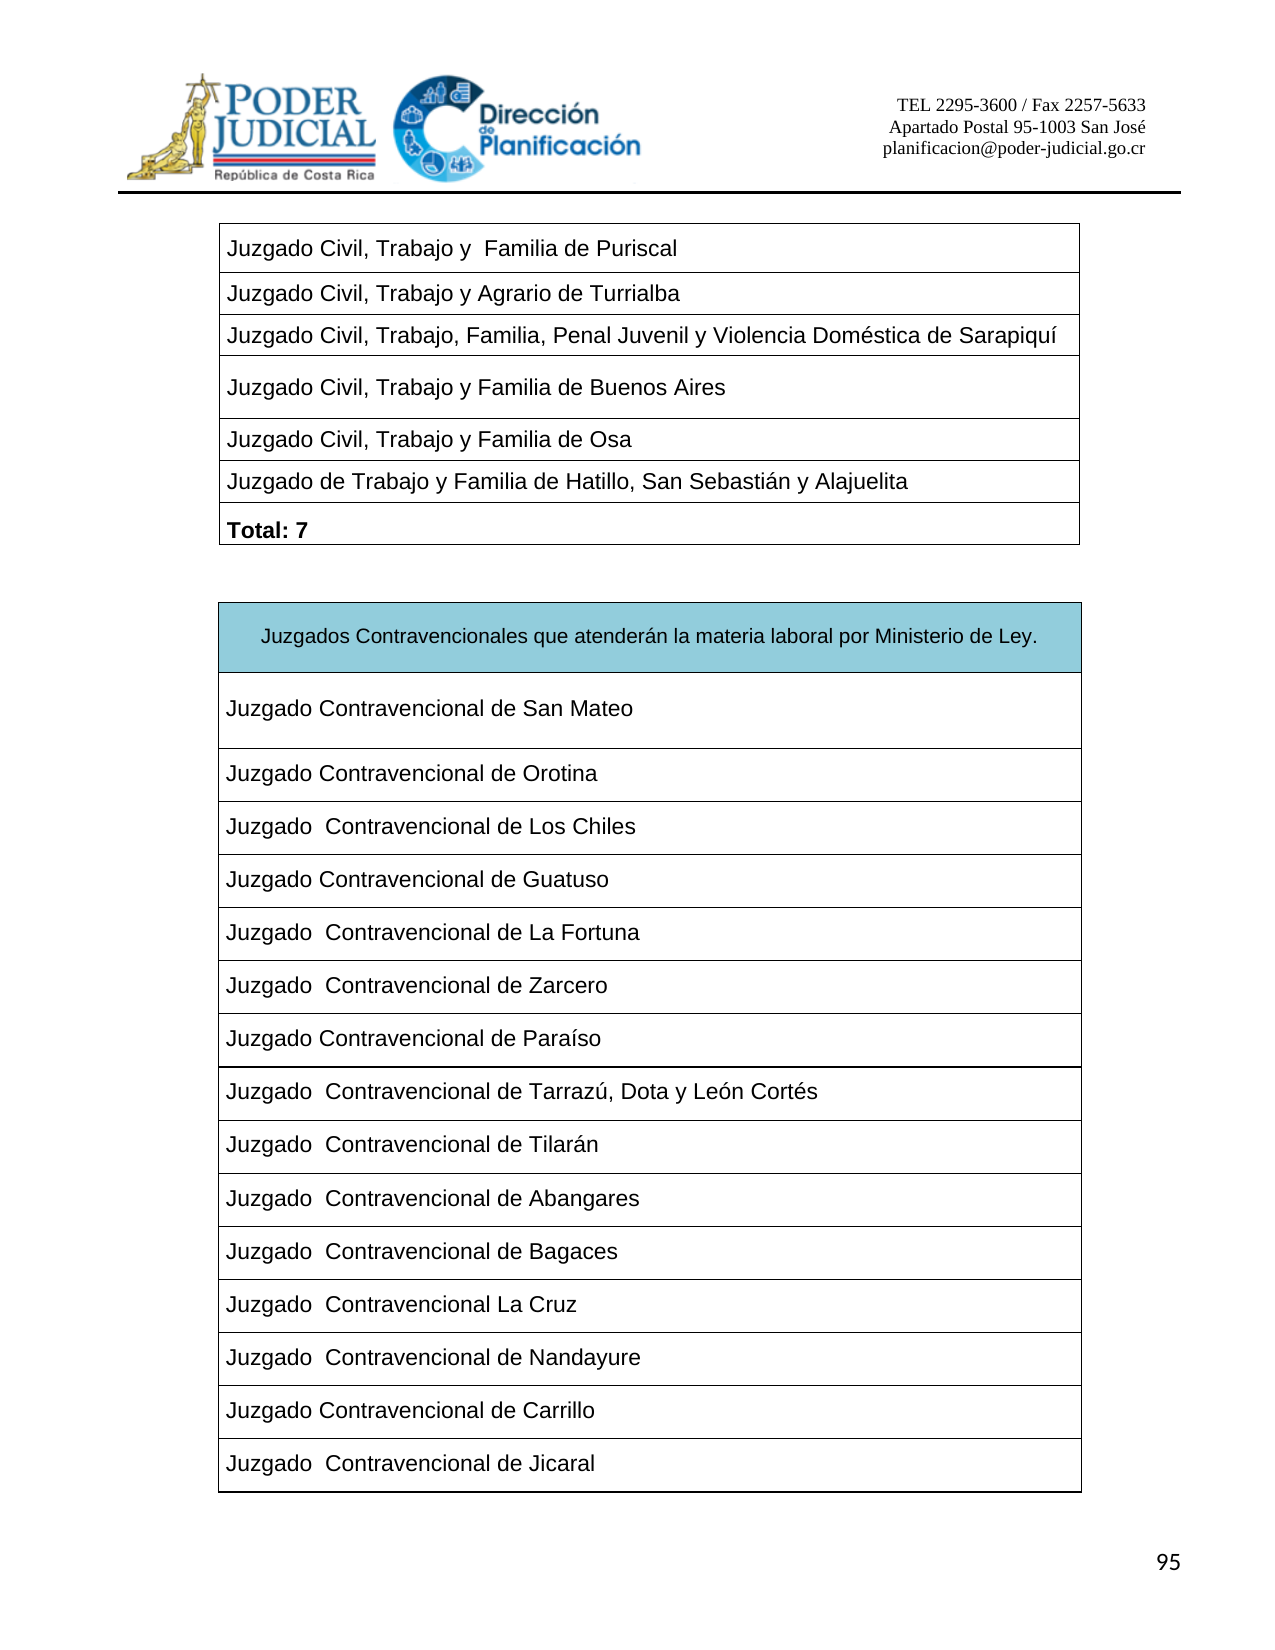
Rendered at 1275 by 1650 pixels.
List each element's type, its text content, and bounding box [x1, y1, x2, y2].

table_cell Juzgado Civil, Trabajo y Familia de Puriscal [220, 224, 1079, 272]
table_cell Juzgado Contravencional de Orotina [219, 749, 1081, 801]
table_cell Juzgado Contravencional de Guatuso [219, 855, 1081, 907]
picture [126, 70, 377, 181]
table_cell Juzgado Contravencional de San Mateo [219, 673, 1081, 748]
table_cell Juzgado Civil, Trabajo, Familia, Penal Juvenil y Violencia Doméstica de Sarapiquí [220, 315, 1079, 355]
table_cell Juzgado Contravencional de Paraíso [219, 1014, 1081, 1066]
table_cell Juzgado Contravencional de La Fortuna [219, 908, 1081, 960]
table_cell Juzgado de Trabajo y Familia de Hatillo, San Sebastián y Alajuelita [220, 461, 1079, 502]
table_cell Juzgado Contravencional de Carrillo [219, 1386, 1081, 1438]
table_cell Juzgado Contravencional de Tarrazú, Dota y León Cortés [219, 1068, 1081, 1119]
table_cell Juzgado Civil, Trabajo y Familia de Osa [220, 419, 1079, 460]
table_cell Juzgado Contravencional de Abangares [219, 1174, 1081, 1226]
table_header Juzgados Contravencionales que atenderán la materia laboral por Ministerio de Ley. [219, 603, 1081, 672]
table_cell Juzgado Civil, Trabajo y Agrario de Turrialba [220, 273, 1079, 313]
table_cell Total: 7 [220, 503, 1079, 543]
table_cell Juzgado Contravencional de Bagaces [219, 1227, 1081, 1279]
table_cell Juzgado Contravencional de Jicaral [219, 1439, 1081, 1491]
picture [388, 67, 644, 184]
table_cell Juzgado Contravencional de Nandayure [219, 1333, 1081, 1385]
table_cell Juzgado Contravencional de Los Chiles [219, 802, 1081, 854]
table_cell Juzgado Contravencional La Cruz [219, 1280, 1081, 1332]
table_cell Juzgado Contravencional de Zarcero [219, 961, 1081, 1013]
table_cell Juzgado Contravencional de Tilarán [219, 1121, 1081, 1173]
table_cell Juzgado Civil, Trabajo y Familia de Buenos Aires [220, 356, 1079, 418]
